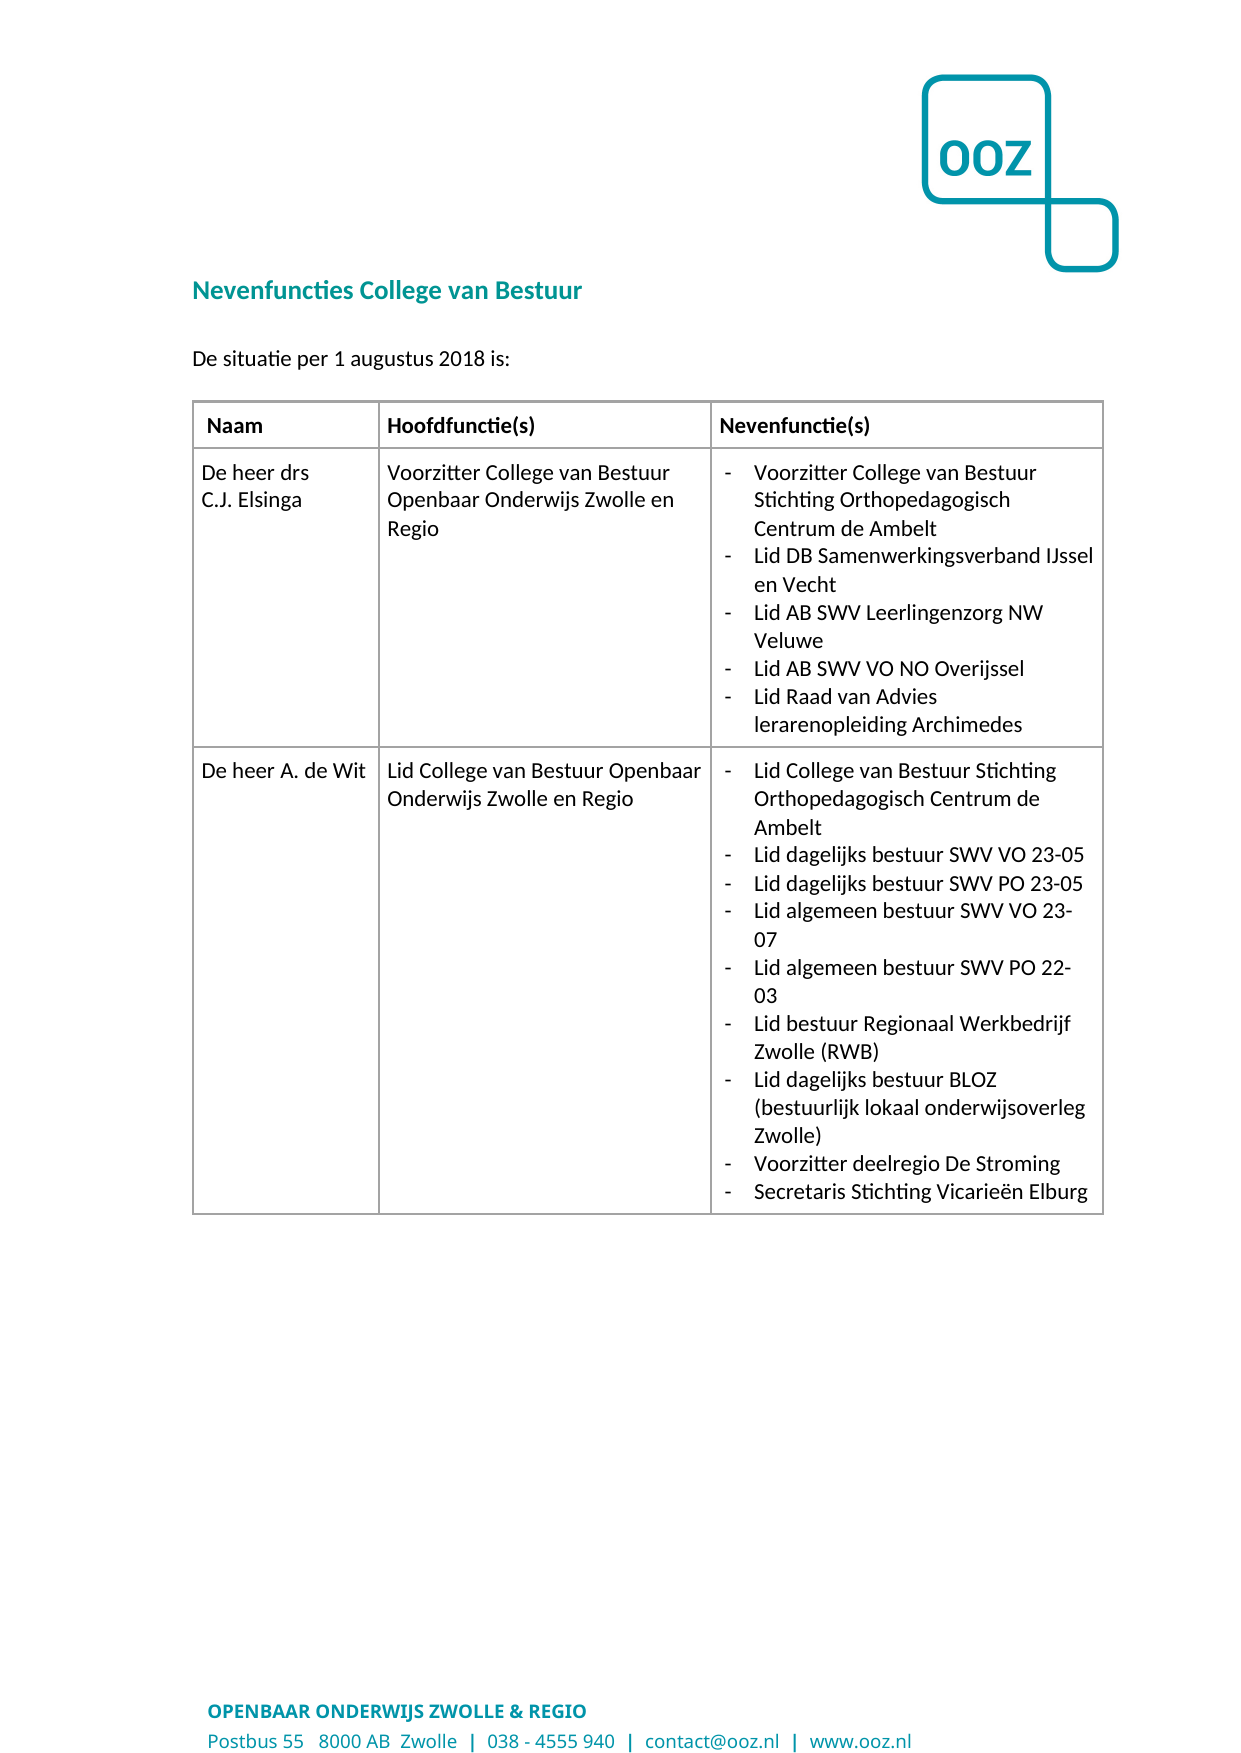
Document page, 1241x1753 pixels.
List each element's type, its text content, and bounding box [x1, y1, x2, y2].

table_cell De heer A. de Wit [194, 748, 378, 1213]
table_cell Lid College van Bestuur Openbaar Onderwijs Zwolle en Regio [380, 748, 710, 1213]
table_header Nevenfunctie(s) [712, 403, 1102, 447]
subtitle Nevenfuncties College van Bestuur [192, 273, 1104, 306]
table_header Naam [194, 403, 378, 447]
picture [848, 0, 1230, 334]
table_header Hoofdfunctie(s) [380, 403, 710, 447]
table_cell Voorzitter College van Bestuur Openbaar Onderwijs Zwolle en Regio [380, 449, 710, 746]
text De situatie per 1 augustus 2018 is: [192, 344, 1104, 372]
table_cell Voorzitter College van Bestuur Stichting Orthopedagogisch Centrum de Ambelt Lid DB Samenwerkingsverband IJssel en Vecht Lid AB SWV Leerlingenzorg NW Veluwe Lid AB SWV VO NO Overijssel Lid Raad van Advies lerarenopleiding Archimedes [712, 449, 1102, 746]
table_cell De heer drs C.J. Elsinga [194, 449, 378, 746]
table_cell Lid College van Bestuur Stichting Orthopedagogisch Centrum de Ambelt Lid dagelijks bestuur SWV VO 23-05 Lid dagelijks bestuur SWV PO 23-05 Lid algemeen bestuur SWV VO 23-07 Lid algemeen bestuur SWV PO 22-03 Lid bestuur Regionaal Werkbedrijf Zwolle (RWB) Lid dagelijks bestuur BLOZ (bestuurlijk lokaal onderwijsoverleg Zwolle) Voorzitter deelregio De Stroming Secretaris Stichting Vicarieën Elburg [712, 748, 1102, 1213]
